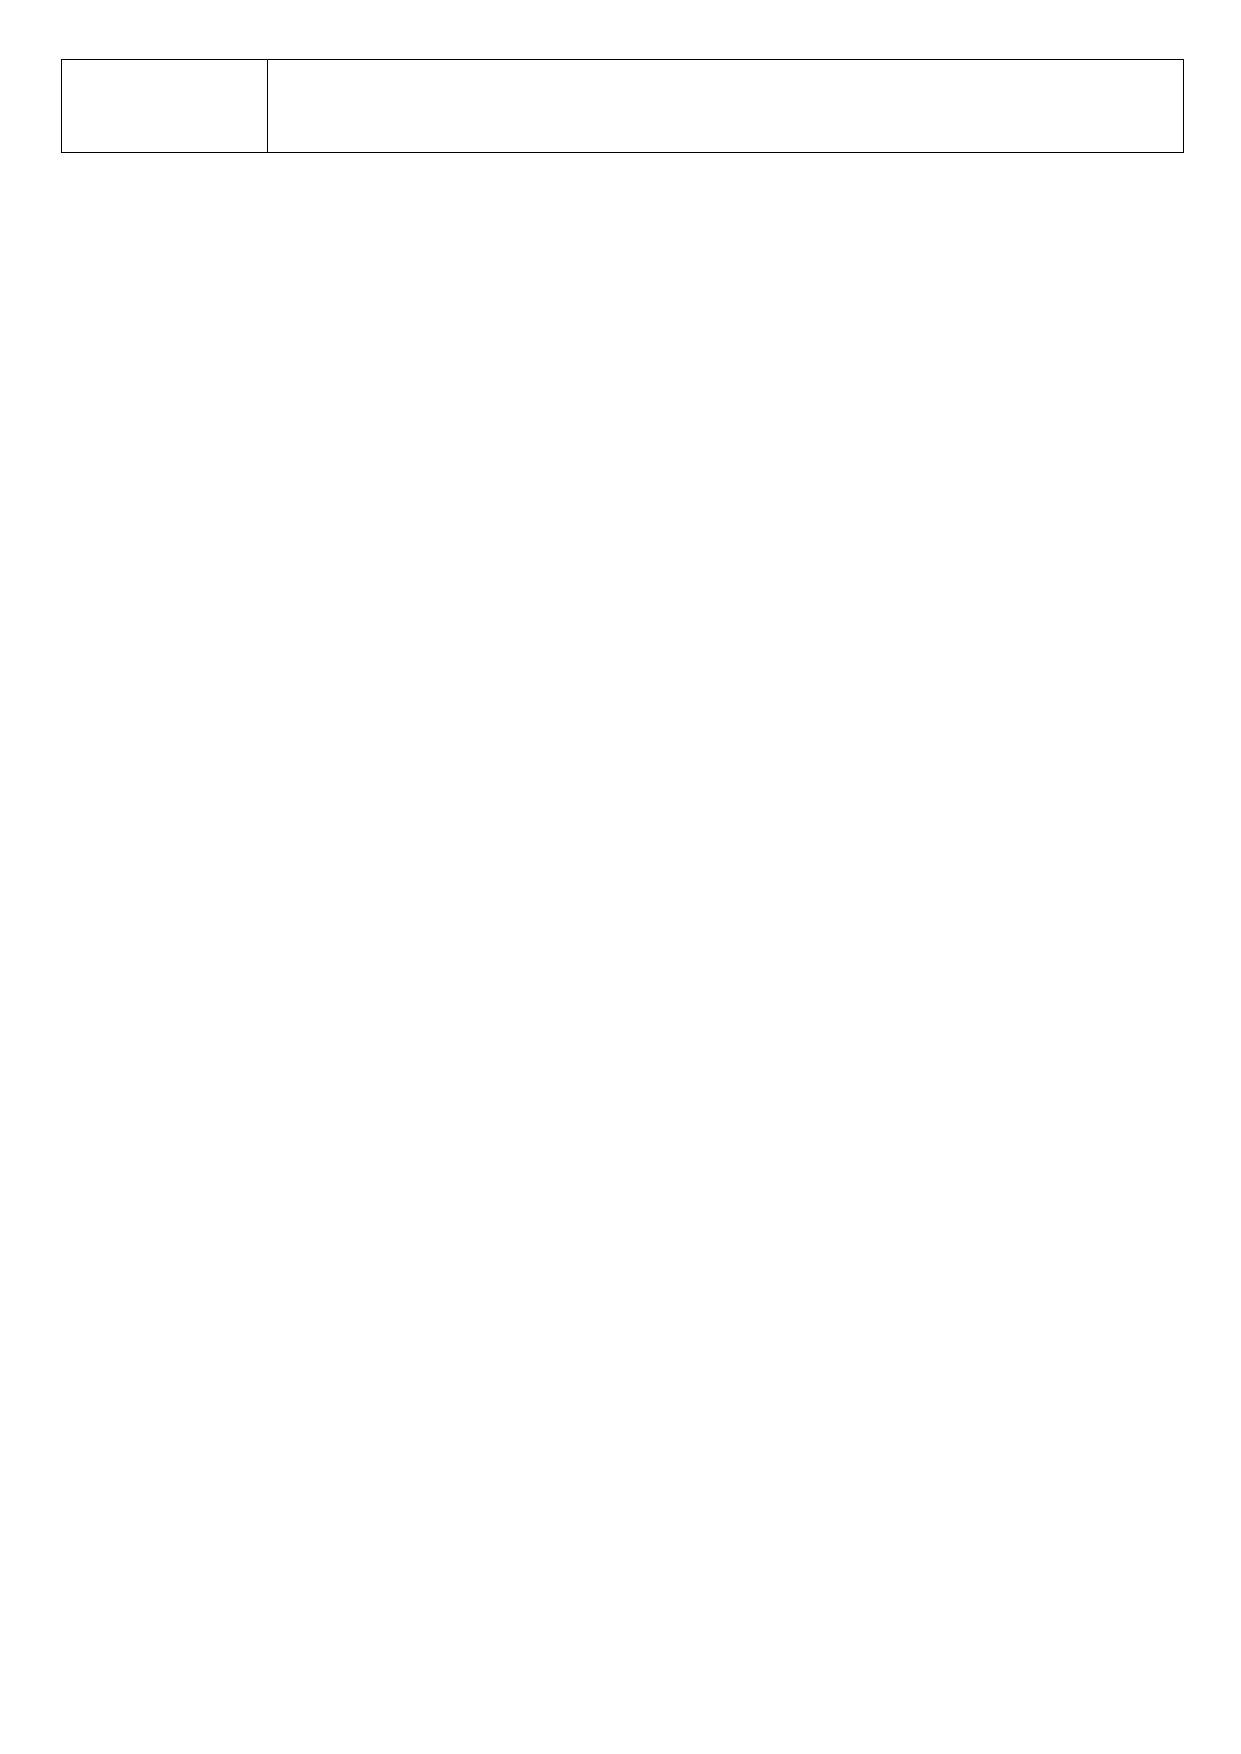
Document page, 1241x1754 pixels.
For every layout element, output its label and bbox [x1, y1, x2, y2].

table_cell [268, 60, 1183, 152]
table_cell [62, 60, 267, 152]
